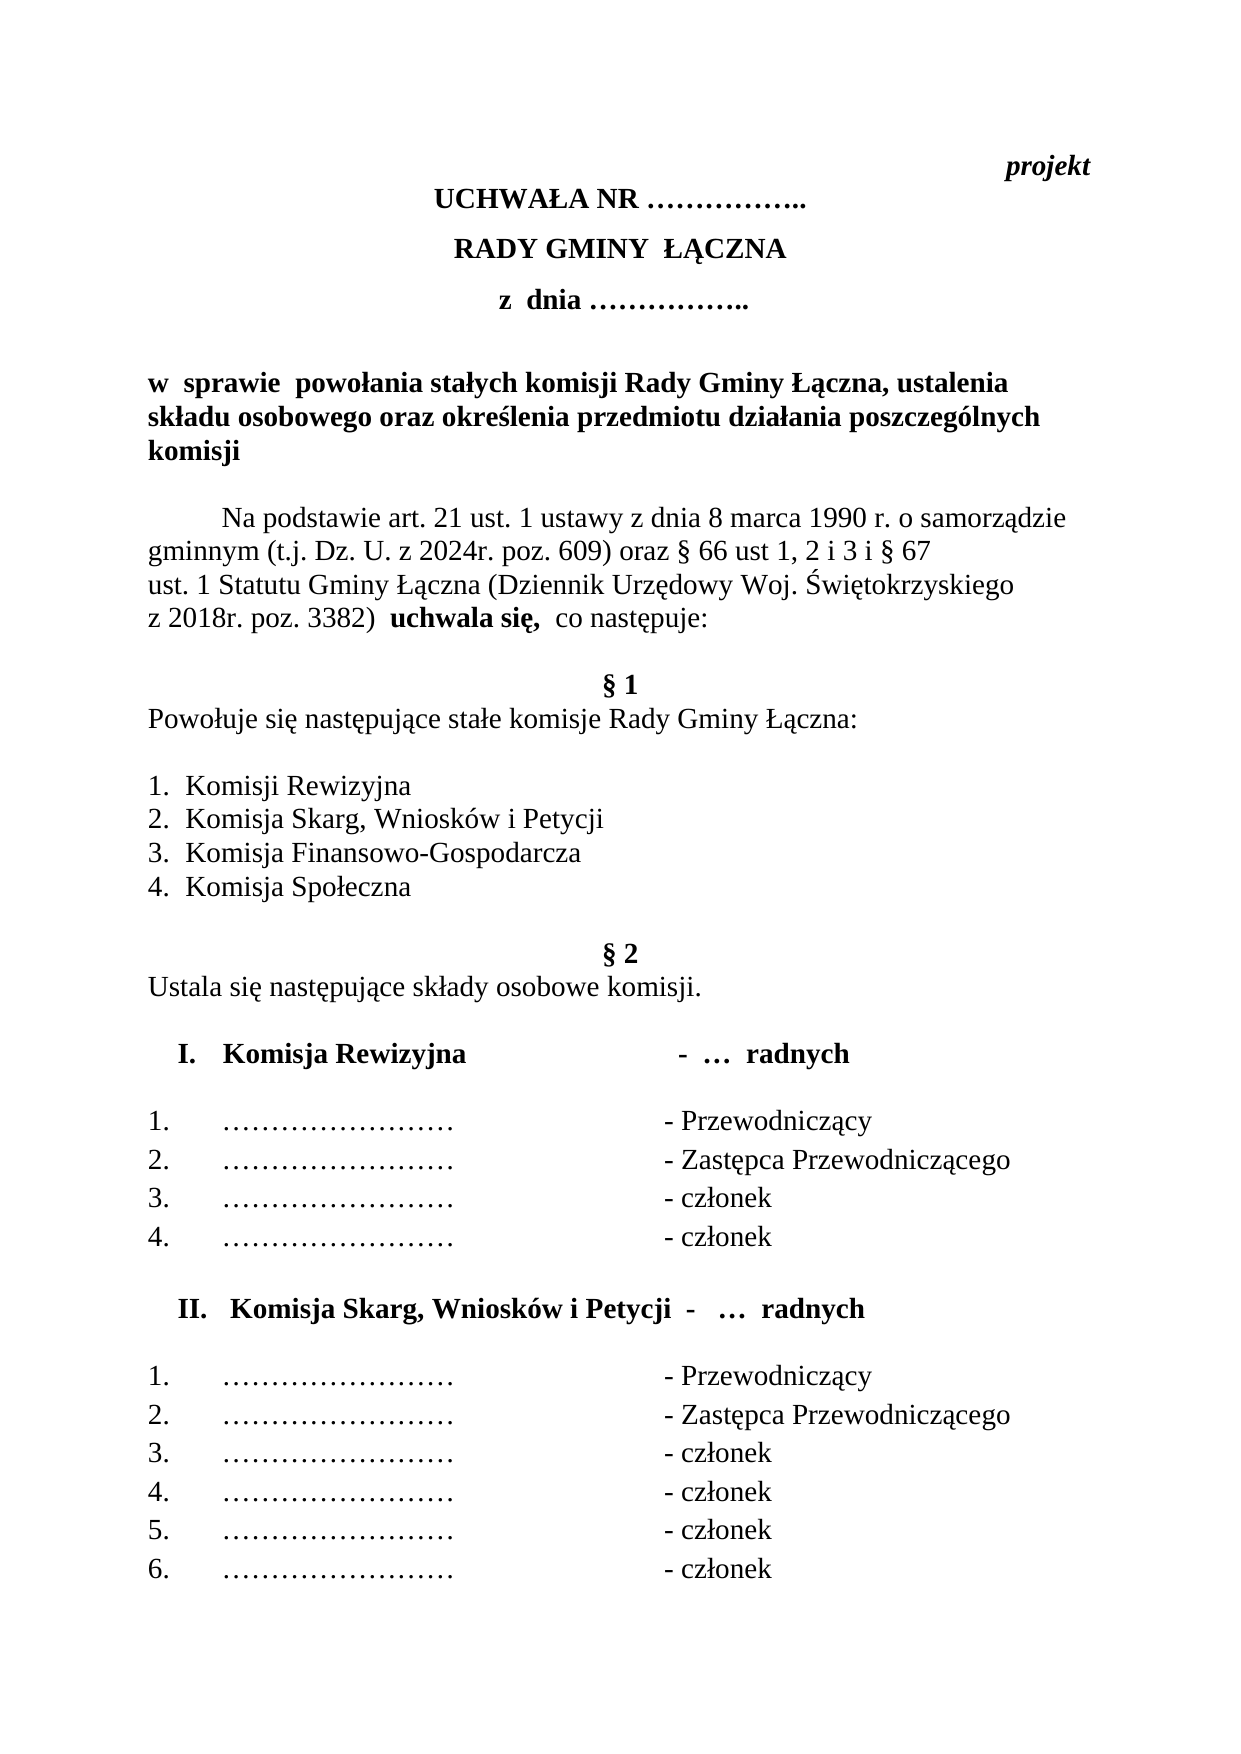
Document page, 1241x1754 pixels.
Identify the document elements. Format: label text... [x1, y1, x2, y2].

text ust. 1 Statutu Gminy Łączna (Dziennik Urzędowy Woj. Świętokrzyskiego [148, 567, 1093, 600]
text 5. …………………… - członek [148, 1512, 1093, 1546]
text Powołuje się następujące stałe komisje Rady Gminy Łączna: [148, 701, 1093, 734]
text 6. …………………… - członek [148, 1551, 1093, 1584]
list Komisja Finansowo-Gospodarcza [148, 835, 1093, 869]
text § 1 [148, 667, 1093, 701]
text 3. …………………… - członek [148, 1435, 1093, 1469]
text 4. …………………… - członek [148, 1474, 1093, 1507]
list Komisja Społeczna [148, 869, 1093, 902]
text 3. …………………… - członek [148, 1181, 1093, 1214]
list Komisja Skarg, Wniosków i Petycji [148, 802, 1093, 835]
text 1. …………………… - Przewodniczący [148, 1358, 1093, 1392]
text w sprawie powołania stałych komisji Rady Gminy Łączna, ustalenia składu osobowego oraz określenia przedmiotu działania poszczególnych komisji [148, 366, 1093, 466]
list Komisja Skarg, Wniosków i Petycji - … radnych [177, 1291, 1093, 1325]
text 2. …………………… - Zastępca Przewodniczącego [148, 1142, 1093, 1176]
text z dnia …………….. [148, 282, 1093, 315]
text UCHWAŁA NR …………….. [148, 181, 1093, 215]
text projekt [148, 148, 1093, 181]
text § 2 [148, 936, 1093, 969]
text Na podstawie art. 21 ust. 1 ustawy z dnia 8 marca 1990 r. o samorządzie gminnym (t.j. Dz. U. z 2024r. poz. 609) oraz § 66 ust 1, 2 i 3 i § 67 [148, 500, 1093, 567]
text 1. …………………… - Przewodniczący [148, 1103, 1093, 1137]
list Komisji Rewizyjna [148, 768, 1093, 802]
text 2. …………………… - Zastępca Przewodniczącego [148, 1397, 1093, 1430]
text RADY GMINY ŁĄCZNA [148, 231, 1093, 265]
list Komisja Rewizyjna - … radnych [177, 1036, 1093, 1070]
text 4. …………………… - członek [148, 1219, 1093, 1253]
text z 2018r. poz. 3382) uchwala się, co następuje: [148, 600, 1093, 634]
text Ustala się następujące składy osobowe komisji. [148, 969, 1093, 1003]
